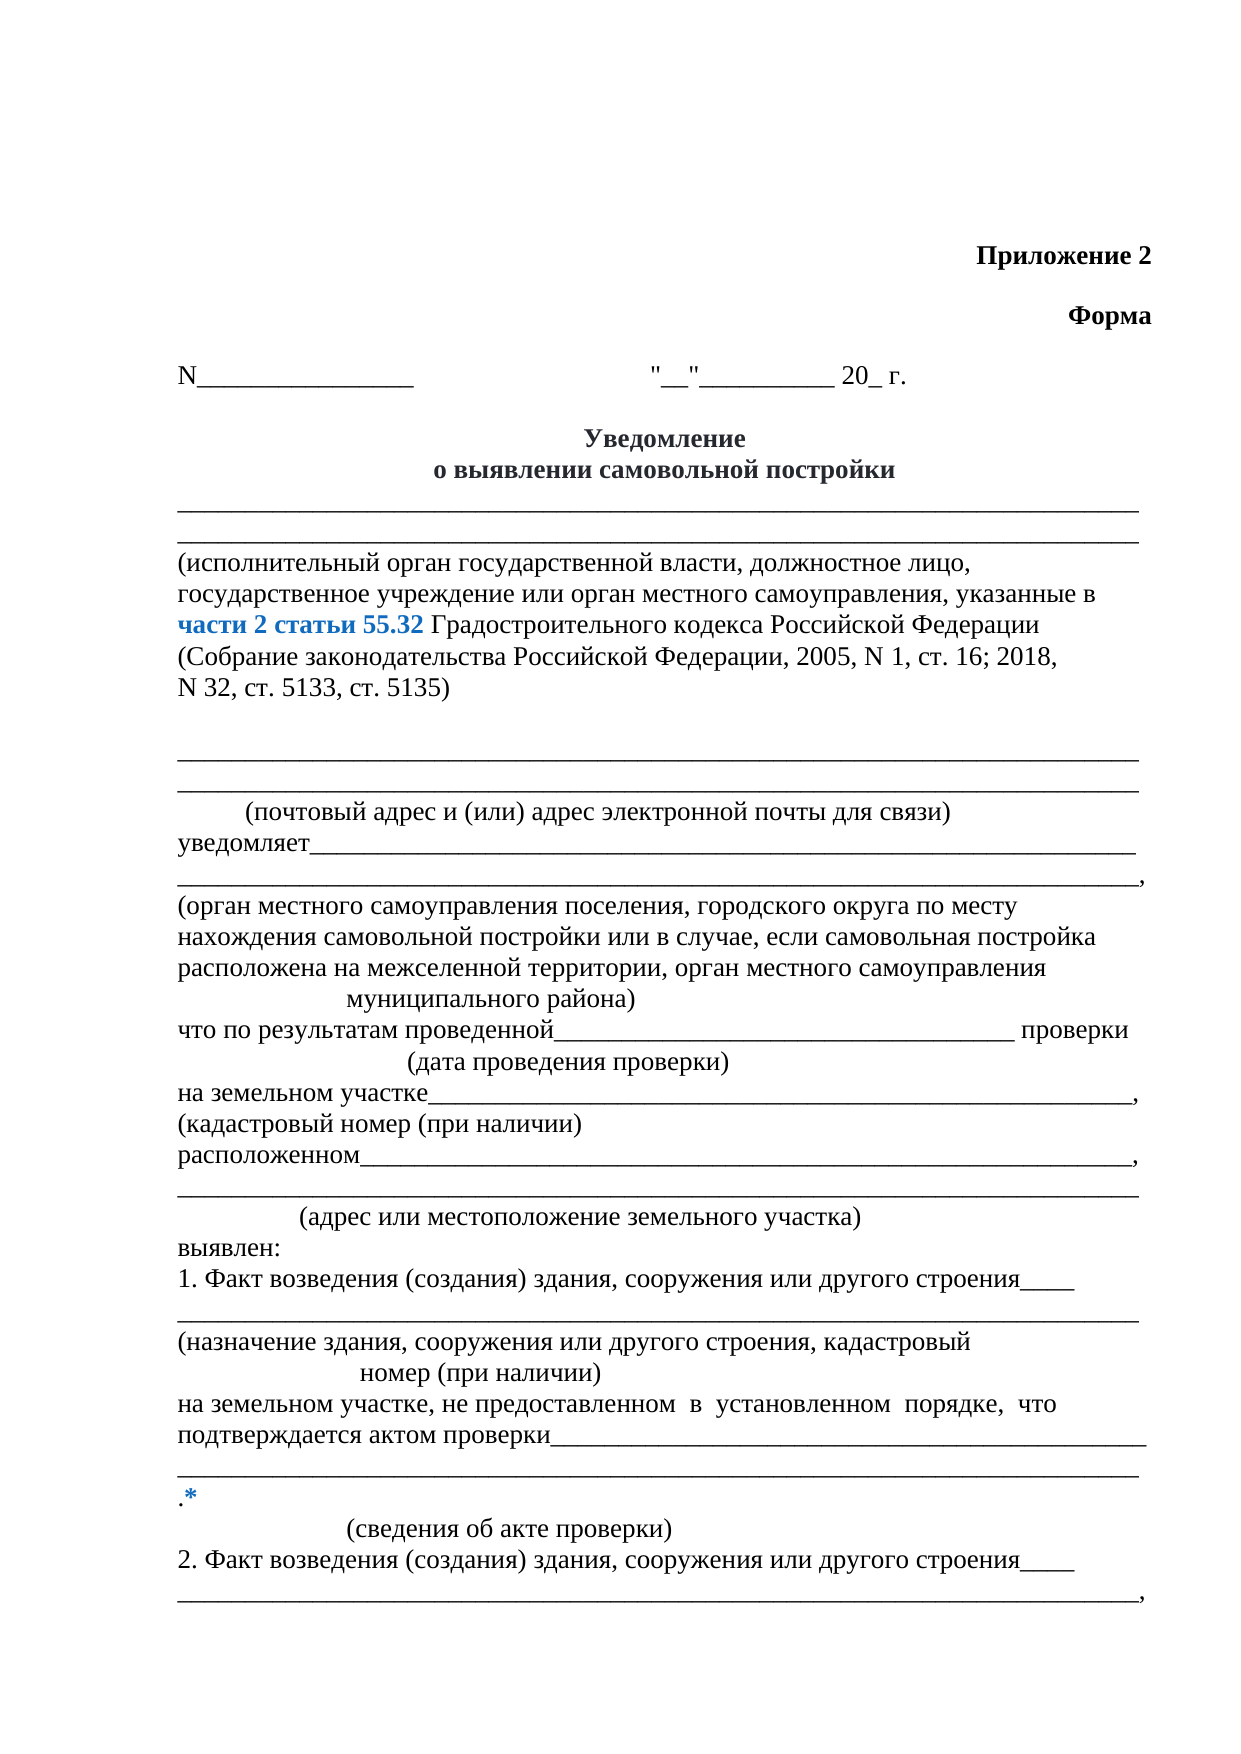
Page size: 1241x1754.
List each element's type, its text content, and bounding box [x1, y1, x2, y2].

text уведомляет_____________________________________________________________ [177, 827, 1152, 858]
text Форма [215, 299, 1152, 330]
text муниципального района) [177, 982, 1152, 1013]
text _______________________________________________________________________ [177, 733, 1152, 764]
text _______________________________________________________________________ [177, 764, 1152, 795]
text N________________ "__"__________ 20_ г. [177, 359, 1152, 391]
text части 2 статьи 55.32 Градостроительного кодекса Российской Федерации [177, 608, 1152, 640]
text на земельном участке, не предоставленном в установленном порядке, что [177, 1387, 1152, 1418]
text Приложение 2 [215, 239, 1152, 270]
text что по результатам проведенной__________________________________ проверки [177, 1013, 1152, 1044]
text _______________________________________________________________________, [177, 858, 1152, 889]
text нахождения самовольной постройки или в случае, если самовольная постройка [177, 920, 1152, 951]
text на земельном участке____________________________________________________, [177, 1076, 1152, 1107]
text (почтовый адрес и (или) адрес электронной почты для связи) [177, 795, 1152, 827]
text расположена на межселенной территории, орган местного самоуправления [177, 951, 1152, 982]
text _______________________________________________________________________, [177, 1574, 1152, 1605]
text (дата проведения проверки) [177, 1044, 1152, 1076]
text расположенном_________________________________________________________, [177, 1138, 1152, 1169]
text номер (при наличии) [177, 1356, 1152, 1387]
text (Собрание законодательства Российской Федерации, 2005, N 1, ст. 16; 2018, [177, 640, 1152, 671]
text _______________________________________________________________________ [177, 515, 1152, 546]
text Уведомление [177, 422, 1152, 453]
text (исполнительный орган государственной власти, должностное лицо, [177, 546, 1152, 577]
text (сведения об акте проверки) [177, 1512, 1152, 1543]
text _______________________________________________________________________.* [177, 1449, 1152, 1512]
text о выявлении самовольной постройки [177, 453, 1152, 484]
text 2. Факт возведения (создания) здания, сооружения или другого строения____ [177, 1543, 1152, 1574]
text (адрес или местоположение земельного участка) [177, 1200, 1152, 1231]
text N 32, ст. 5133, ст. 5135) [177, 671, 1152, 702]
text _______________________________________________________________________ [177, 1294, 1152, 1325]
text выявлен: [177, 1231, 1152, 1263]
text _______________________________________________________________________ [177, 1169, 1152, 1200]
text (назначение здания, сооружения или другого строения, кадастровый [177, 1325, 1152, 1356]
text подтверждается актом проверки____________________________________________ [177, 1418, 1152, 1449]
text государственное учреждение или орган местного самоуправления, указанные в [177, 577, 1152, 608]
text (орган местного самоуправления поселения, городского округа по месту [177, 889, 1152, 920]
text 1. Факт возведения (создания) здания, сооружения или другого строения____ [177, 1263, 1152, 1294]
text _______________________________________________________________________ [177, 484, 1152, 515]
text (кадастровый номер (при наличии) [177, 1107, 1152, 1138]
